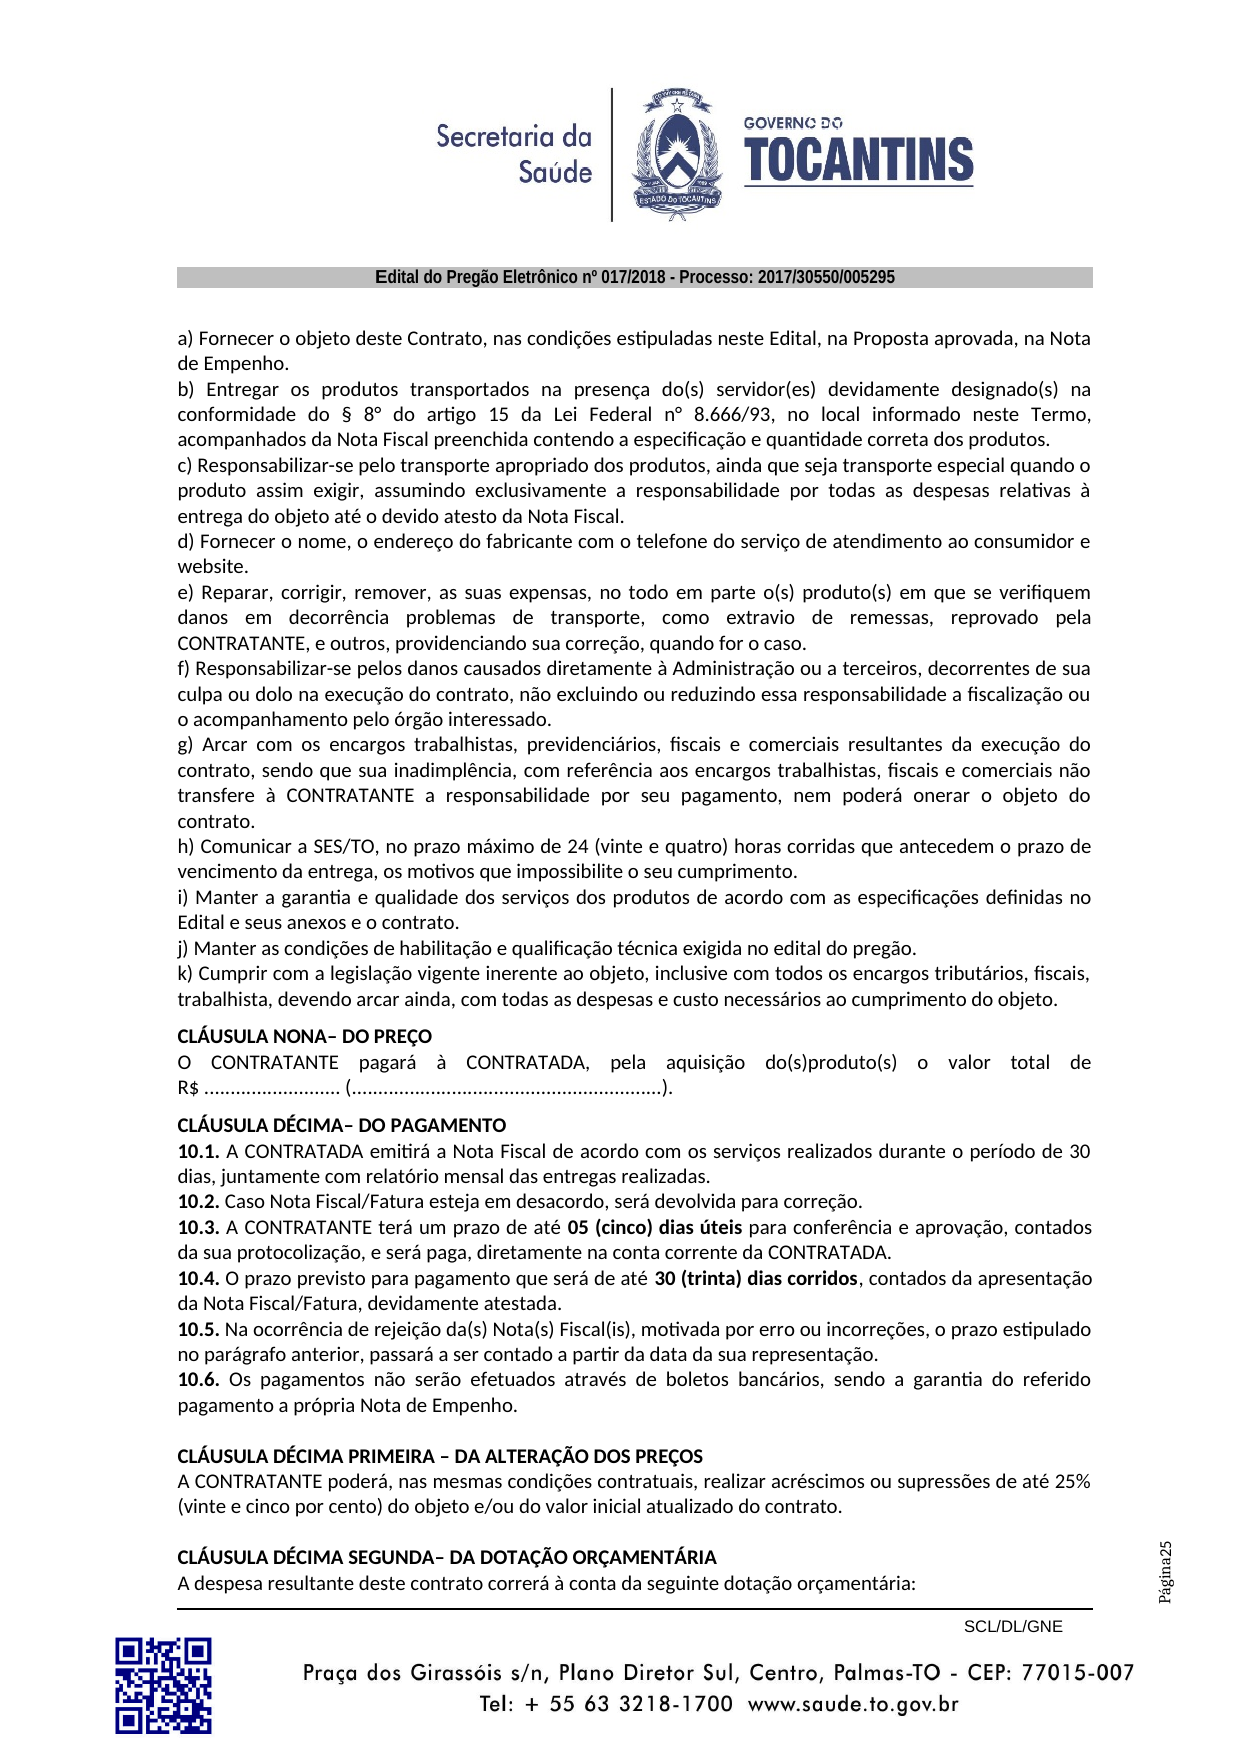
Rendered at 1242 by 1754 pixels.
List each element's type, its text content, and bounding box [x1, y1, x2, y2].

text c) Responsabilizar-se pelo transporte apropriado dos produtos, ainda que seja transporte especial quando o produto assim exigir, assumindo exclusivamente a responsabilidade por todas as despesas relativas à entrega do objeto até o devido atesto da Nota Fiscal. [177, 452, 1093, 528]
text d) Fornecer o nome, o endereço do fabricante com o telefone do serviço de atendimento ao consumidor e website. [177, 528, 1093, 579]
text i) Manter a garantia e qualidade dos serviços dos produtos de acordo com as especificações definidas no Edital e seus anexos e o contrato. [177, 884, 1093, 935]
picture [111, 1633, 1134, 1738]
text O CONTRATANTE pagará à CONTRATADA, pela aquisição do(s)produto(s) o valor total de R$ .......................... (...........................................................). [177, 1049, 1093, 1100]
text A CONTRATANTE poderá, nas mesmas condições contratuais, realizar acréscimos ou supressões de até 25% (vinte e cinco por cento) do objeto e/ou do valor inicial atualizado do contrato. [177, 1468, 1093, 1519]
text b) Entregar os produtos transportados na presença do(s) servidor(es) devidamente designado(s) na conformidade do § 8° do artigo 15 da Lei Federal n° 8.666/93, no local informado neste Termo, acompanhados da Nota Fiscal preenchida contendo a especificação e quantidade correta dos produtos. [177, 376, 1093, 452]
text j) Manter as condições de habilitação e qualificação técnica exigida no edital do pregão. [177, 935, 1093, 960]
text 10.2. Caso Nota Fiscal/Fatura esteja em desacordo, será devolvida para correção. [177, 1189, 1093, 1214]
text 10.5. Na ocorrência de rejeição da(s) Nota(s) Fiscal(is), motivada por erro ou incorreções, o prazo estipulado no parágrafo anterior, passará a ser contado a partir da data da sua representação. [177, 1316, 1093, 1367]
picture [0, 4, 1239, 237]
text 10.6. Os pagamentos não serão efetuados através de boletos bancários, sendo a garantia do referido pagamento a própria Nota de Empenho. [177, 1367, 1093, 1417]
text g) Arcar com os encargos trabalhistas, previdenciários, fiscais e comerciais resultantes da execução do contrato, sendo que sua inadimplência, com referência aos encargos trabalhistas, fiscais e comerciais não transfere à CONTRATANTE a responsabilidade por seu pagamento, nem poderá onerar o objeto do contrato. [177, 732, 1093, 833]
text a) Fornecer o objeto deste Contrato, nas condições estipuladas neste Edital, na Proposta aprovada, na Nota de Empenho. [177, 325, 1093, 376]
text e) Reparar, corrigir, remover, as suas expensas, no todo em parte o(s) produto(s) em que se verifiquem danos em decorrência problemas de transporte, como extravio de remessas, reprovado pela CONTRATANTE, e outros, providenciando sua correção, quando for o caso. [177, 579, 1093, 655]
text h) Comunicar a SES/TO, no prazo máximo de 24 (vinte e quatro) horas corridas que antecedem o prazo de vencimento da entrega, os motivos que impossibilite o seu cumprimento. [177, 833, 1093, 884]
text CLÁUSULA DÉCIMA PRIMEIRA – DA ALTERAÇÃO DOS PREÇOS [177, 1443, 1093, 1468]
text 10.4. O prazo previsto para pagamento que será de até 30 (trinta) dias corridos, contados da apresentação da Nota Fiscal/Fatura, devidamente atestada. [177, 1265, 1093, 1316]
text 10.1. A CONTRATADA emitirá a Nota Fiscal de acordo com os serviços realizados durante o período de 30 dias, juntamente com relatório mensal das entregas realizadas. [177, 1138, 1093, 1189]
text f) Responsabilizar-se pelos danos causados diretamente à Administração ou a terceiros, decorrentes de sua culpa ou dolo na execução do contrato, não excluindo ou reduzindo essa responsabilidade a fiscalização ou o acompanhamento pelo órgão interessado. [177, 655, 1093, 732]
text k) Cumprir com a legislação vigente inerente ao objeto, inclusive com todos os encargos tributários, fiscais, trabalhista, devendo arcar ainda, com todas as despesas e custo necessários ao cumprimento do objeto. [177, 960, 1093, 1011]
text 10.3. A CONTRATANTE terá um prazo de até 05 (cinco) dias úteis para conferência e aprovação, contados da sua protocolização, e será paga, diretamente na conta corrente da CONTRATADA. [177, 1214, 1093, 1265]
text CLÁUSULA DÉCIMA– DO PAGAMENTO [177, 1112, 1093, 1138]
text CLÁUSULA NONA– DO PREÇO [177, 1024, 1093, 1049]
text A despesa resultante deste contrato correrá à conta da seguinte dotação orçamentária: [177, 1570, 1093, 1595]
text CLÁUSULA DÉCIMA SEGUNDA– DA DOTAÇÃO ORÇAMENTÁRIA [177, 1544, 1093, 1570]
